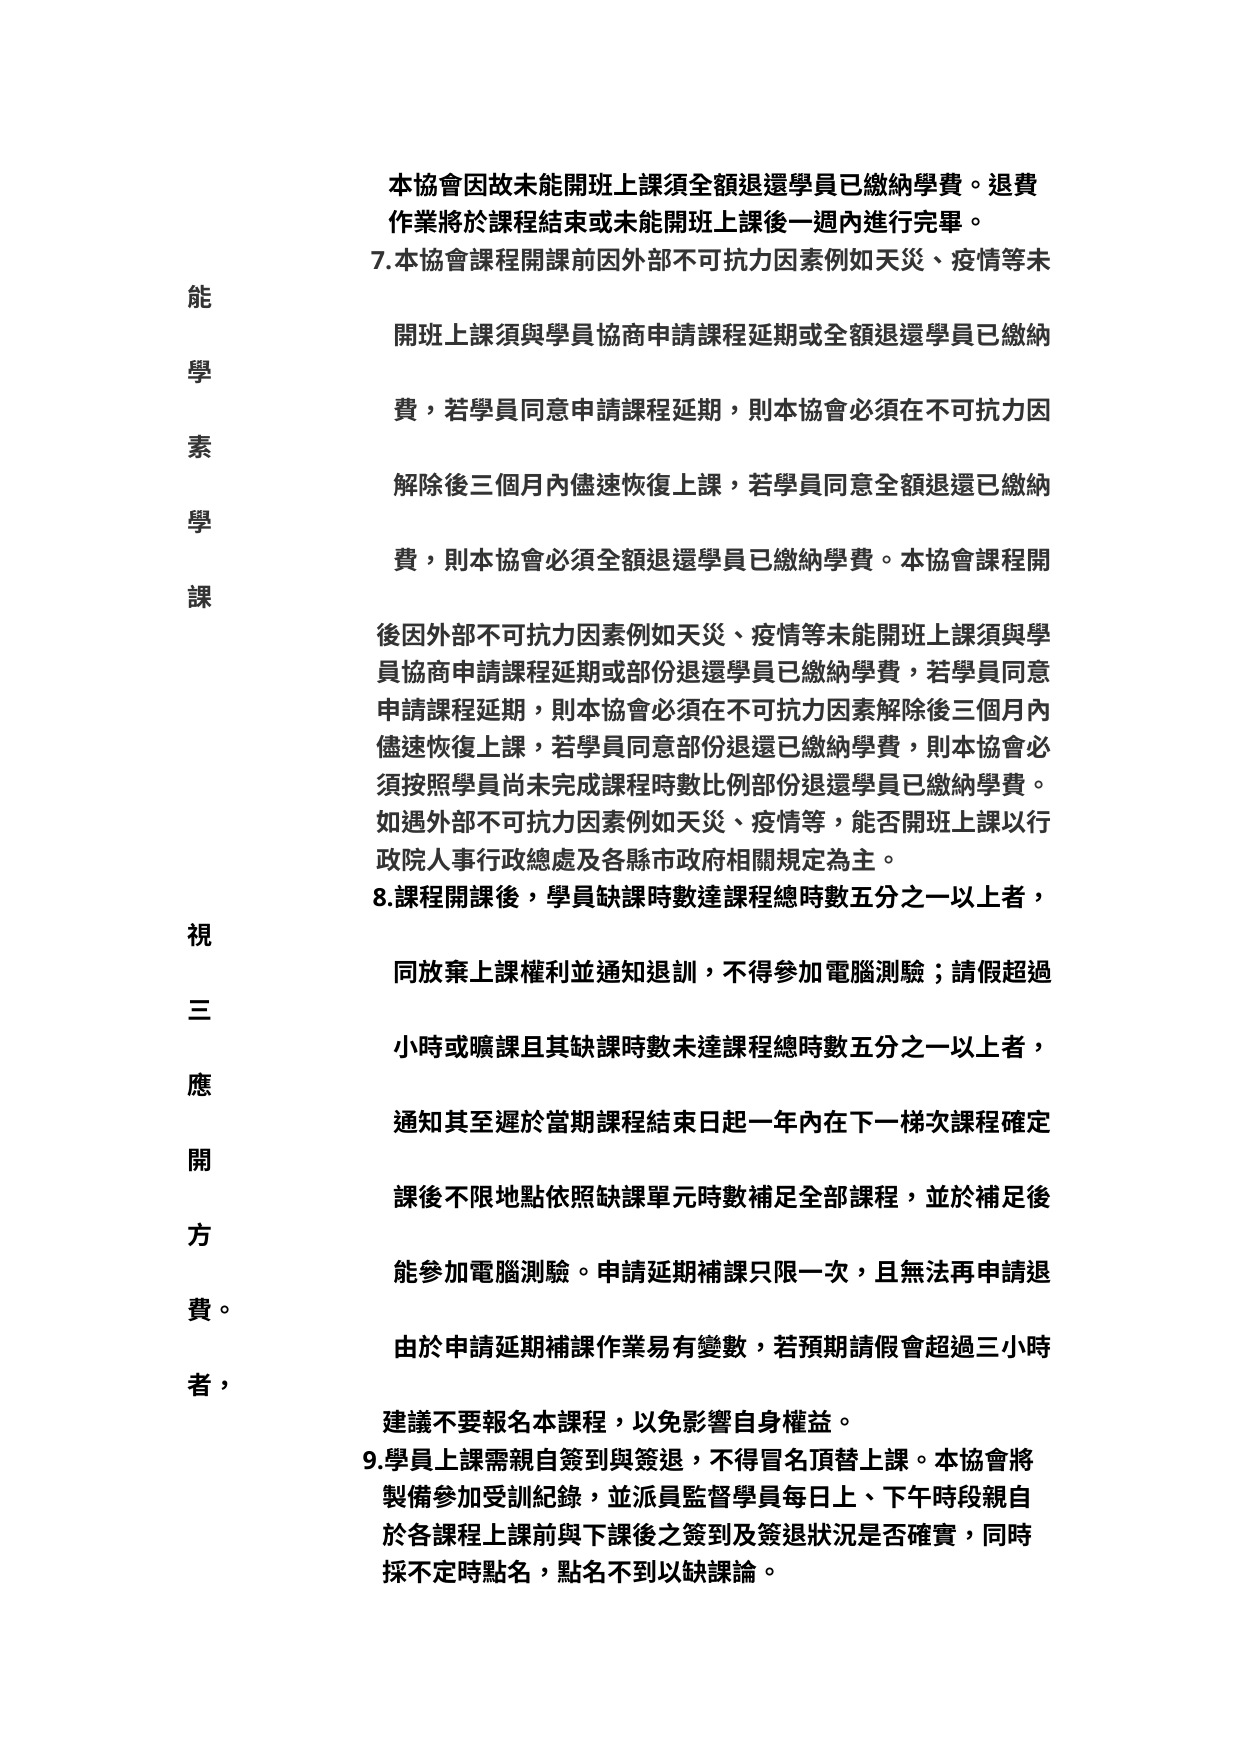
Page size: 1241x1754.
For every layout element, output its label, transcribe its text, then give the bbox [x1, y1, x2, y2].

text 開班上課須與學員協商申請課程延期或全額退還學員已繳納學 [187, 314, 1053, 389]
text 費，若學員同意申請課程延期，則本協會必須在不可抗力因素 [187, 389, 1053, 464]
text 同放棄上課權利並通知退訓，不得參加電腦測驗；請假超過三 [187, 952, 1053, 1027]
text 小時或曠課且其缺課時數未達課程總時數五分之一以上者，應 [187, 1027, 1053, 1102]
text 7.本協會課程開課前因外部不可抗力因素例如天災、疫情等未能 [187, 239, 1053, 314]
text 由於申請延期補課作業易有變數，若預期請假會超過三小時者， [187, 1327, 1053, 1402]
text 作業將於課程結束或未能開班上課後一週內進行完畢。 [187, 202, 1053, 239]
text 通知其至遲於當期課程結束日起一年內在下一梯次課程確定開 [187, 1102, 1053, 1177]
text 如遇外部不可抗力因素例如天災、疫情等，能否開班上課以行 [187, 802, 1053, 839]
text 申請課程延期，則本協會必須在不可抗力因素解除後三個月內 [187, 689, 1053, 727]
text 9.學員上課需親自簽到與簽退，不得冒名頂替上課。本協會將 [187, 1439, 1053, 1477]
text 須按照學員尚未完成課程時數比例部份退還學員已繳納學費。 [187, 764, 1053, 802]
text 後因外部不可抗力因素例如天災、疫情等未能開班上課須與學 [187, 614, 1053, 652]
text 員協商申請課程延期或部份退還學員已繳納學費，若學員同意 [187, 652, 1053, 689]
text 採不定時點名，點名不到以缺課論。 [187, 1552, 1053, 1589]
text 解除後三個月內儘速恢復上課，若學員同意全額退還已繳納學 [187, 464, 1053, 539]
text 費，則本協會必須全額退還學員已繳納學費。本協會課程開課 [187, 539, 1053, 614]
text 能參加電腦測驗。申請延期補課只限一次，且無法再申請退費。 [187, 1252, 1053, 1327]
text 於各課程上課前與下課後之簽到及簽退狀況是否確實，同時 [187, 1514, 1053, 1552]
text 課後不限地點依照缺課單元時數補足全部課程，並於補足後方 [187, 1177, 1053, 1252]
text 建議不要報名本課程，以免影響自身權益。 [187, 1402, 1053, 1439]
text 8.課程開課後，學員缺課時數達課程總時數五分之一以上者，視 [187, 877, 1053, 952]
text 製備參加受訓紀錄，並派員監督學員每日上、下午時段親自 [187, 1477, 1053, 1514]
text 本協會因故未能開班上課須全額退還學員已繳納學費。退費 [187, 164, 1053, 202]
text 儘速恢復上課，若學員同意部份退還已繳納學費，則本協會必 [187, 727, 1053, 764]
text 政院人事行政總處及各縣市政府相關規定為主。 [187, 839, 1053, 877]
